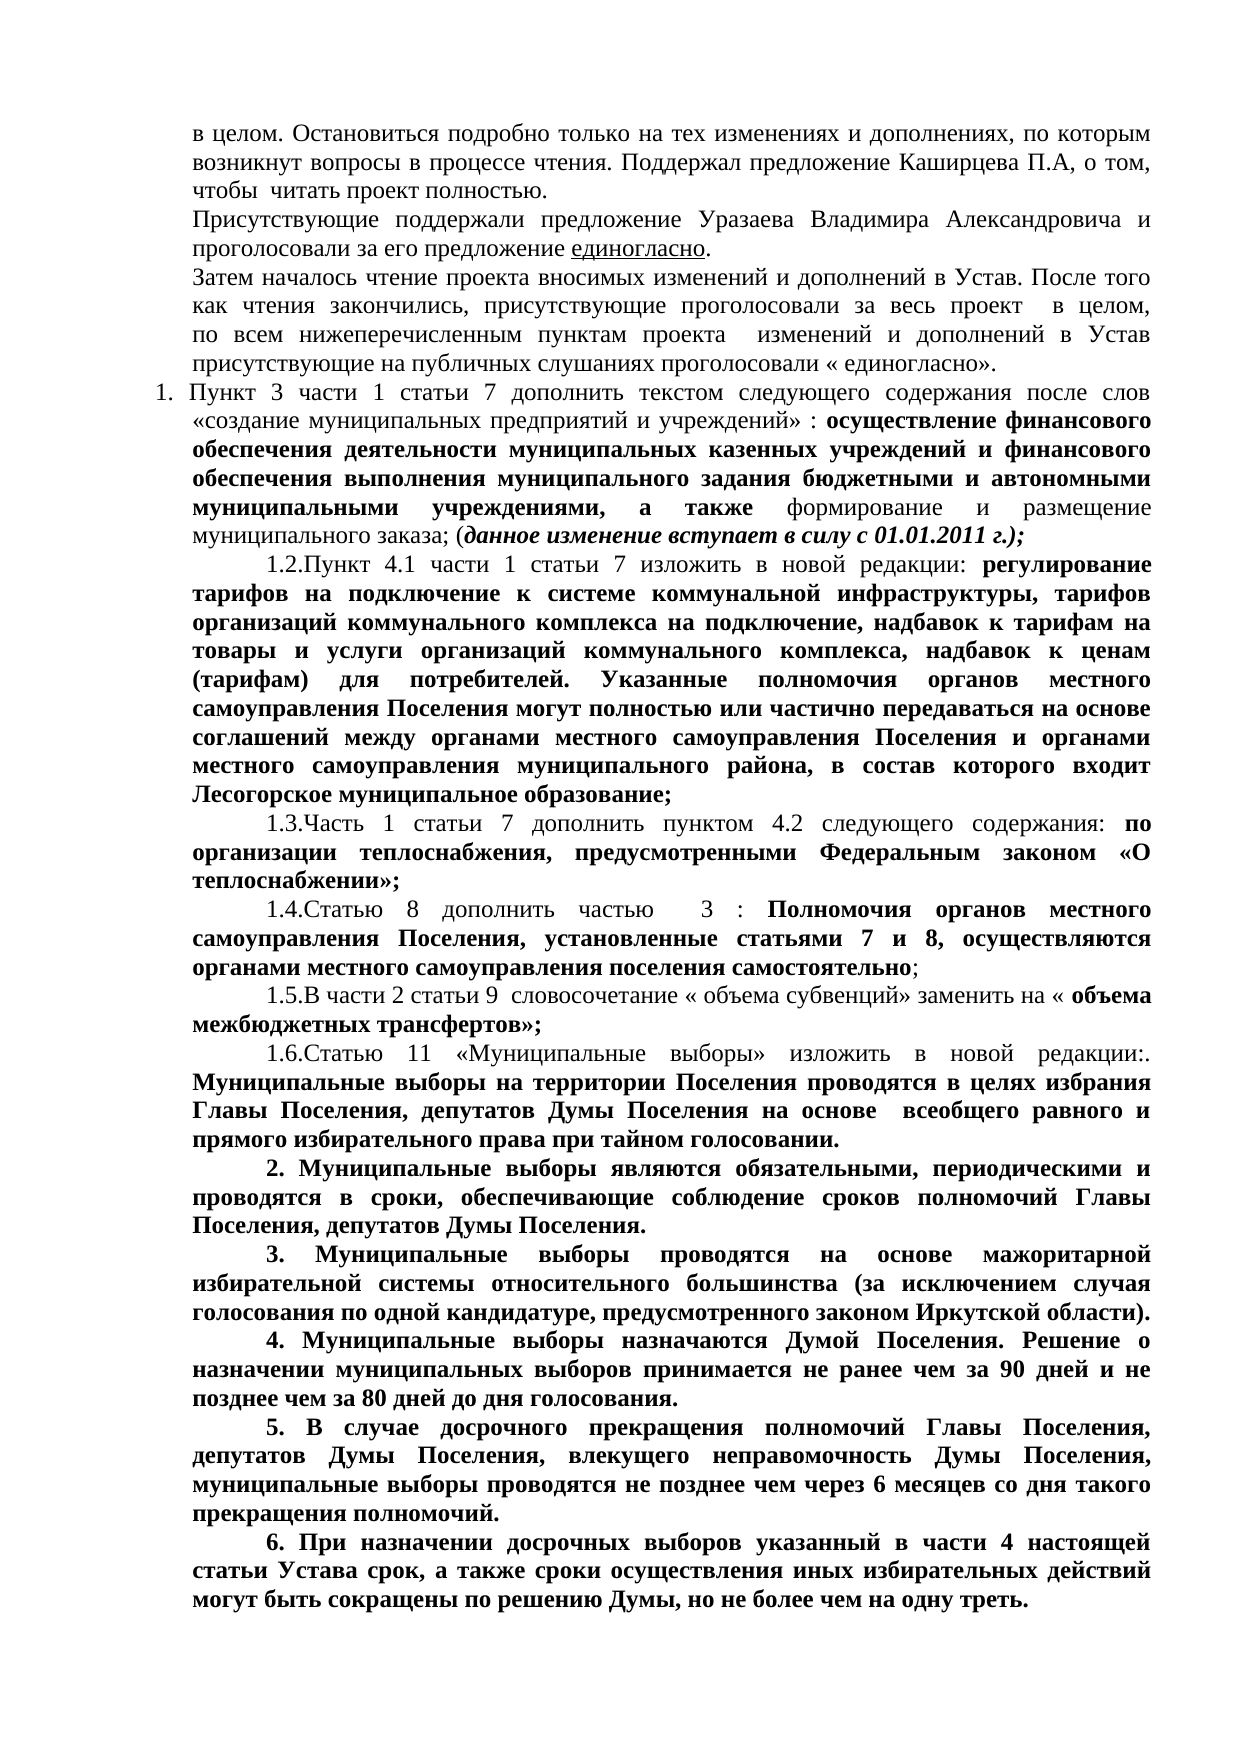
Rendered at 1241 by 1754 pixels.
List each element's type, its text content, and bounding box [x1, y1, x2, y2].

text 5. В случае досрочного прекращения полномочий Главы Поселения, депутатов Думы Поселения, влекущего неправомочность Думы Поселения, муниципальные выборы проводятся не позднее чем через 6 месяцев со дня такого прекращения полномочий. [192, 1412, 1152, 1527]
text 4. Муниципальные выборы назначаются Думой Поселения. Решение о назначении муниципальных выборов принимается не ранее чем за 90 дней и не позднее чем за 80 дней до дня голосования. [192, 1326, 1152, 1412]
text Присутствующие поддержали предложение Уразаева Владимира Александровича и проголосовали за его предложение единогласно. [192, 204, 1152, 262]
text 1.3.Часть 1 статьи 7 дополнить пунктом 4.2 следующего содержания: по организации теплоснабжения, предусмотренными Федеральным законом «О теплоснабжении»; [192, 808, 1152, 894]
text Затем началось чтение проекта вносимых изменений и дополнений в Устав. После того как чтения закончились, присутствующие проголосовали за весь проект в целом, по всем нижеперечисленным пунктам проекта изменений и дополнений в Устав присутствующие на публичных слушаниях проголосовали « единогласно». [192, 262, 1152, 377]
text 1.6.Статью 11 «Муниципальные выборы» изложить в новой редакции:. Муниципальные выборы на территории Поселения проводятся в целях избрания Главы Поселения, депутатов Думы Поселения на основе всеобщего равного и прямого избирательного права при тайном голосовании. [192, 1038, 1152, 1153]
text 1. Пункт 3 части 1 статьи 7 дополнить текстом следующего содержания после слов «создание муниципальных предприятий и учреждений» : осуществление финансового обеспечения деятельности муниципальных казенных учреждений и финансового обеспечения выполнения муниципального задания бюджетными и автономными муниципальными учреждениями, а также формирование и размещение муниципального заказа; (данное изменение вступает в силу с 01.01.2011 г.); [155, 377, 1152, 549]
text 2. Муниципальные выборы являются обязательными, периодическими и проводятся в сроки, обеспечивающие соблюдение сроков полномочий Главы Поселения, депутатов Думы Поселения. [192, 1153, 1152, 1239]
text 1.2.Пункт 4.1 части 1 статьи 7 изложить в новой редакции: регулирование тарифов на подключение к системе коммунальной инфраструктуры, тарифов организаций коммунального комплекса на подключение, надбавок к тарифам на товары и услуги организаций коммунального комплекса, надбавок к ценам (тарифам) для потребителей. Указанные полномочия органов местного самоуправления Поселения могут полностью или частично передаваться на основе соглашений между органами местного самоуправления Поселения и органами местного самоуправления муниципального района, в состав которого входит Лесогорское муниципальное образование; [192, 549, 1152, 808]
text 6. При назначении досрочных выборов указанный в части 4 настоящей статьи Устава срок, а также сроки осуществления иных избирательных действий могут быть сокращены по решению Думы, но не более чем на одну треть. [192, 1527, 1152, 1613]
text 1.5.В части 2 статьи 9 словосочетание « объема субвенций» заменить на « объема межбюджетных трансфертов»; [192, 981, 1152, 1038]
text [192, 118, 1152, 204]
text 1.4.Статью 8 дополнить частью 3 : Полномочия органов местного самоуправления Поселения, установленные статьями 7 и 8, осуществляются органами местного самоуправления поселения самостоятельно; [192, 894, 1152, 981]
text 3. Муниципальные выборы проводятся на основе мажоритарной избирательной системы относительного большинства (за исключением случая голосования по одной кандидатуре, предусмотренного законом Иркутской области). [192, 1239, 1152, 1326]
